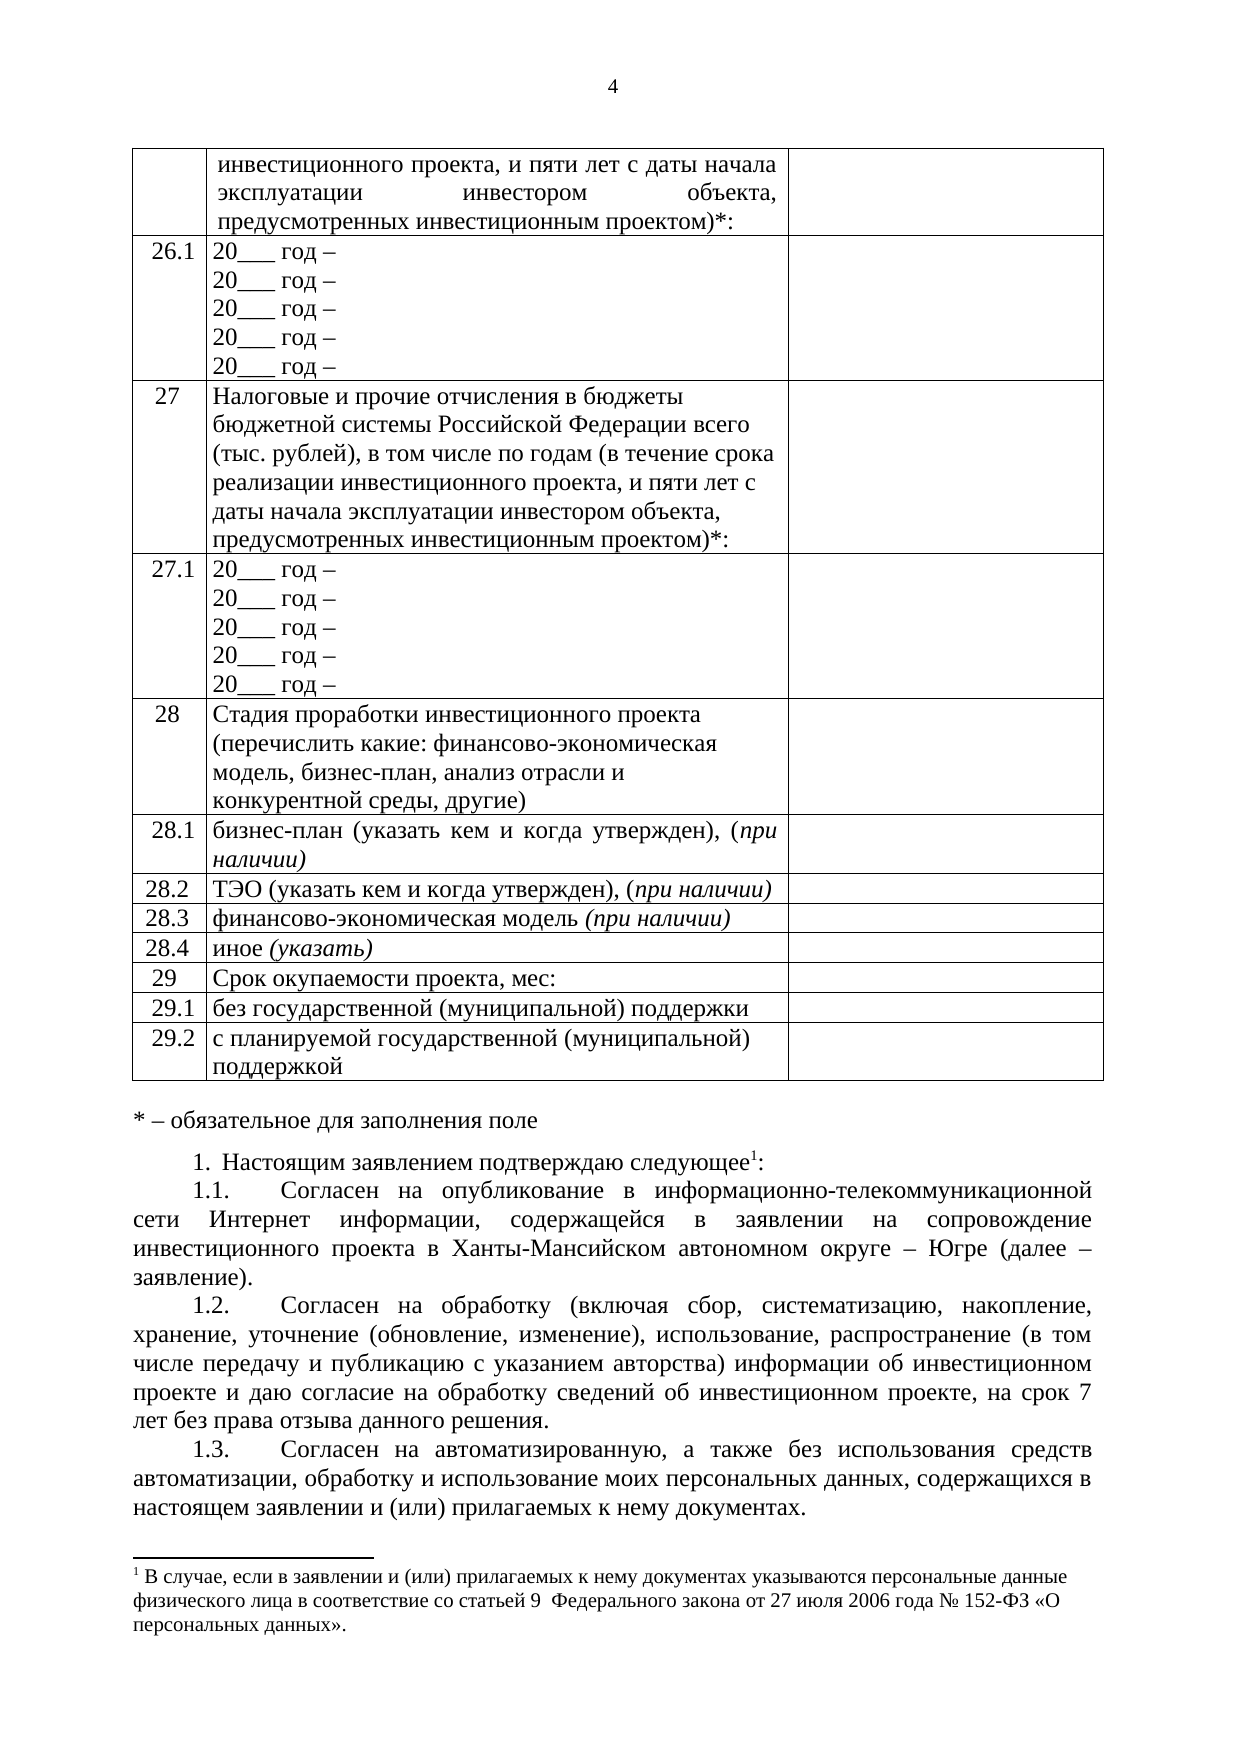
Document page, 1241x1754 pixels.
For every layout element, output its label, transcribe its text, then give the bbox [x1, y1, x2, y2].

table_cell 20___ год – 20___ год – 20___ год – 20___ год – 20___ год – [207, 554, 788, 698]
text * – обязательное для заполнения поле [133, 1105, 1093, 1134]
table_cell 28.1 [133, 815, 206, 873]
table_cell 27.1 [133, 554, 206, 698]
table_cell 27 [133, 381, 206, 553]
table_cell [789, 1023, 1103, 1080]
table_cell ТЭО (указать кем и когда утвержден), (при наличии) [207, 874, 788, 902]
table_cell [789, 904, 1103, 932]
table_cell 26.1 [133, 236, 206, 380]
table_cell с планируемой государственной (муниципальной) поддержкой [207, 1023, 788, 1080]
table_cell [789, 815, 1103, 873]
table_cell [789, 381, 1103, 553]
list Согласен на автоматизированную, а также без использования средств автоматизации, обработку и использование моих персональных данных, содержащихся в настоящем заявлении и (или) прилагаемых к нему документах. [133, 1434, 1093, 1520]
table_cell 28 [133, 699, 206, 814]
list Согласен на опубликование в информационно-телекоммуникационной сети Интернет информации, содержащейся в заявлении на сопровождение инвестиционного проекта в Ханты-Мансийском автономном округе – Югре (далее – заявление). [133, 1175, 1093, 1290]
table_cell [789, 933, 1103, 962]
table_cell [789, 993, 1103, 1022]
table_cell 28.3 [133, 904, 206, 932]
list Настоящим заявлением подтверждаю следующее: [133, 1147, 1093, 1175]
table_cell 26 [133, 149, 206, 235]
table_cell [207, 149, 788, 235]
table_cell 28.4 [133, 933, 206, 962]
table_cell Срок окупаемости проекта, мес: [207, 963, 788, 992]
table_cell 29.1 [133, 993, 206, 1022]
table_cell [789, 236, 1103, 380]
table_cell без государственной (муниципальной) поддержки [207, 993, 788, 1022]
table_cell [789, 554, 1103, 698]
table_cell 20___ год – 20___ год – 20___ год – 20___ год – 20___ год – [207, 236, 788, 380]
table_cell Стадия проработки инвестиционного проекта (перечислить какие: финансово-экономическая модель, бизнес-план, анализ отрасли и конкурентной среды, другие) [207, 699, 788, 814]
table_cell [789, 874, 1103, 902]
table_cell бизнес-план (указать кем и когда утвержден), (при наличии) [207, 815, 788, 873]
table_cell [789, 149, 1103, 235]
table_cell 28.2 [133, 874, 206, 902]
list Согласен на обработку (включая сбор, систематизацию, накопление, хранение, уточнение (обновление, изменение), использование, распространение (в том числе передачу и публикацию с указанием авторства) информации об инвестиционном проекте и даю согласие на обработку сведений об инвестиционном проекте, на срок 7 лет без права отзыва данного решения. [133, 1290, 1093, 1434]
table_cell иное (указать) [207, 933, 788, 962]
table_cell финансово-экономическая модель (при наличии) [207, 904, 788, 932]
table_cell 29.2 [133, 1023, 206, 1080]
table_cell 29 [133, 963, 206, 992]
table_cell [789, 699, 1103, 814]
table_cell Налоговые и прочие отчисления в бюджеты бюджетной системы Российской Федерации всего (тыс. рублей), в том числе по годам (в течение срока реализации инвестиционного проекта, и пяти лет с даты начала эксплуатации инвестором объекта, предусмотренных инвестиционным проектом)*: [207, 381, 788, 553]
table_cell [789, 963, 1103, 992]
